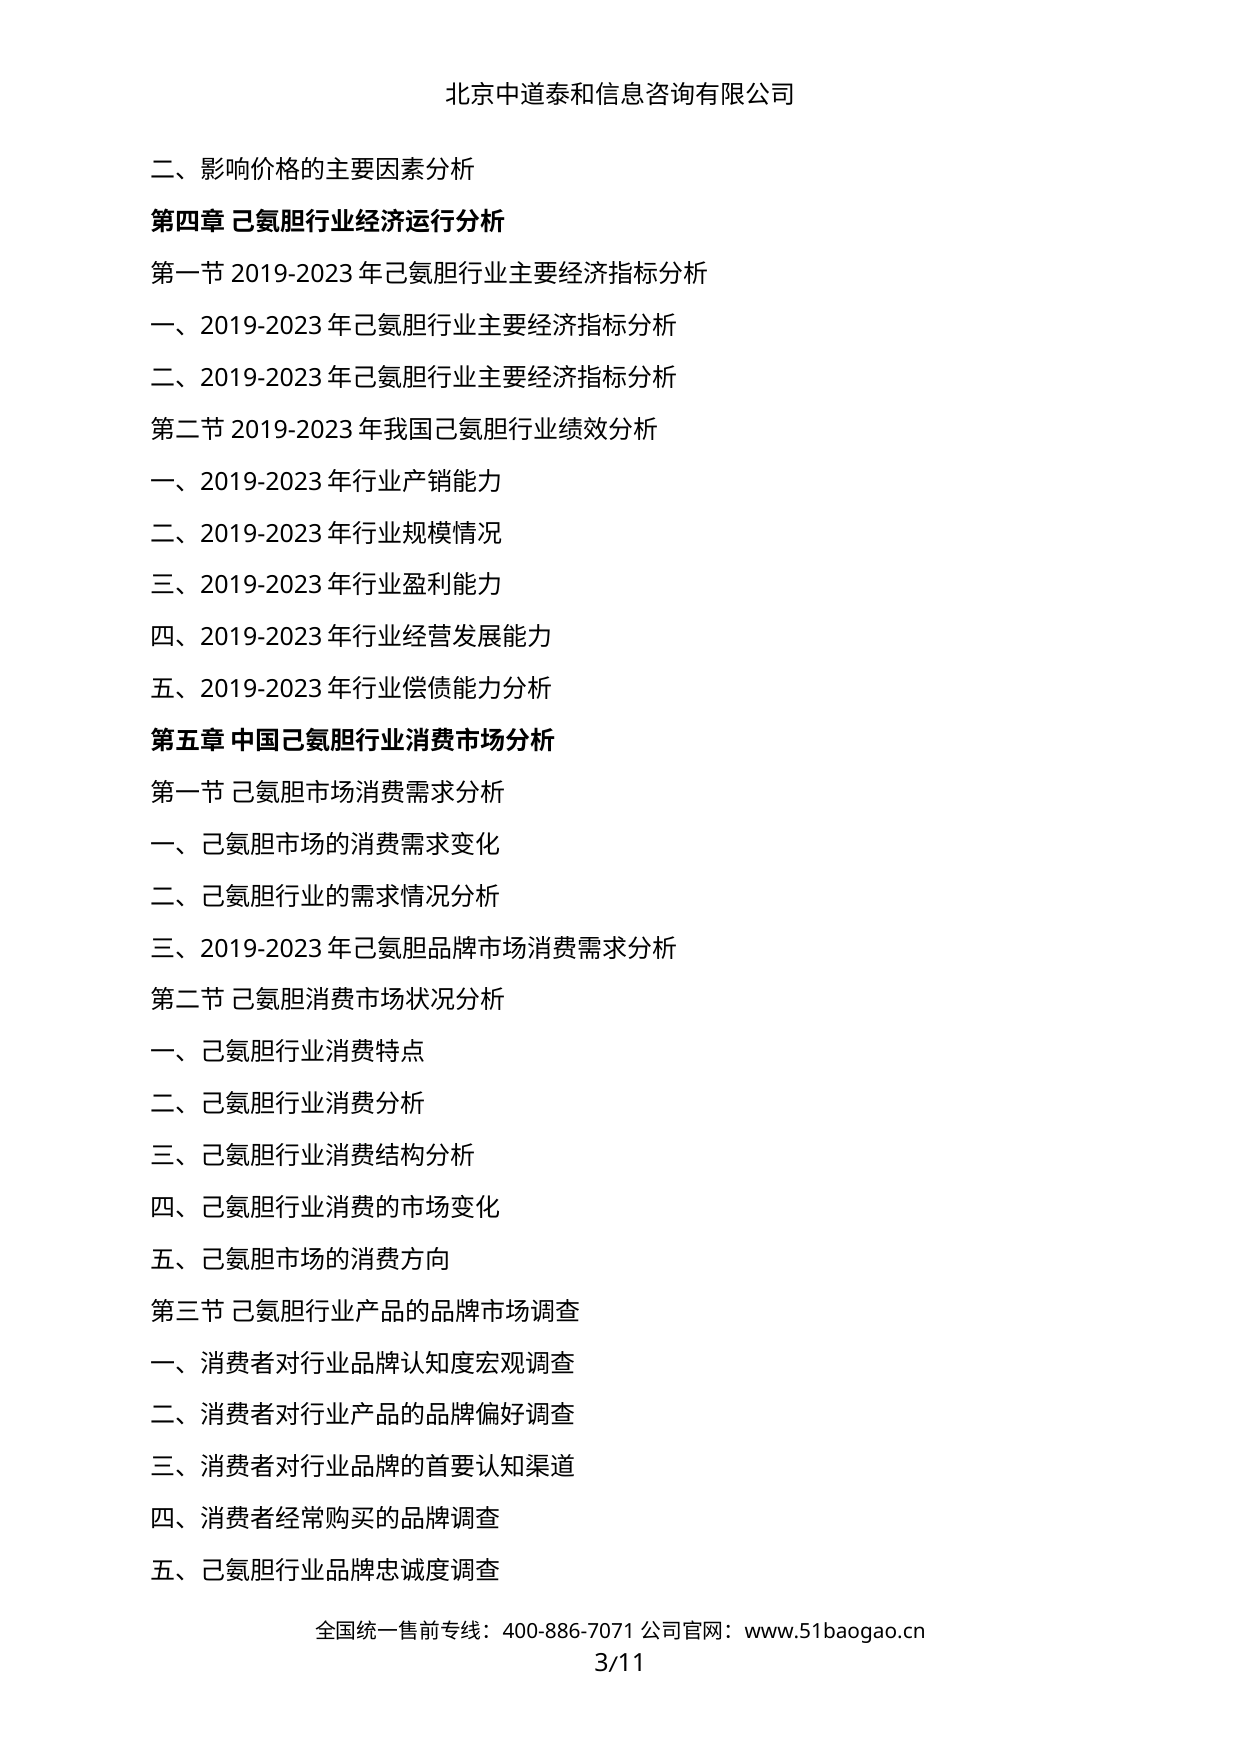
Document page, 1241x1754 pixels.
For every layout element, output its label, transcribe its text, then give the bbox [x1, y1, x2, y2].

text 三、2019-2023年己氨胆品牌市场消费需求分析 [150, 928, 1090, 964]
text 五、2019-2023年行业偿债能力分析 [150, 669, 1090, 705]
text 二、己氨胆行业消费分析 [150, 1084, 1090, 1120]
text 二、影响价格的主要因素分析 [150, 150, 1090, 186]
text 第五章 中国己氨胆行业消费市场分析 [150, 721, 1090, 757]
text 第三节 己氨胆行业产品的品牌市场调查 [150, 1291, 1090, 1327]
text 四、2019-2023年行业经营发展能力 [150, 617, 1090, 653]
text 第一节 己氨胆市场消费需求分析 [150, 772, 1090, 809]
text 一、消费者对行业品牌认知度宏观调查 [150, 1343, 1090, 1379]
text 五、己氨胆市场的消费方向 [150, 1239, 1090, 1276]
text 三、2019-2023年行业盈利能力 [150, 565, 1090, 601]
text 二、2019-2023年行业规模情况 [150, 513, 1090, 549]
text 三、消费者对行业品牌的首要认知渠道 [150, 1447, 1090, 1483]
text 一、2019-2023年己氨胆行业主要经济指标分析 [150, 306, 1090, 342]
text 二、2019-2023年己氨胆行业主要经济指标分析 [150, 357, 1090, 394]
text 一、己氨胆行业消费特点 [150, 1032, 1090, 1068]
text 第二节 己氨胆消费市场状况分析 [150, 980, 1090, 1016]
text 第四章 己氨胆行业经济运行分析 [150, 202, 1090, 238]
text 四、消费者经常购买的品牌调查 [150, 1499, 1090, 1535]
text 一、2019-2023年行业产销能力 [150, 461, 1090, 497]
text 一、己氨胆市场的消费需求变化 [150, 824, 1090, 861]
text 五、己氨胆行业品牌忠诚度调查 [150, 1551, 1090, 1587]
text 第一节 2019-2023年己氨胆行业主要经济指标分析 [150, 254, 1090, 290]
text 三、己氨胆行业消费结构分析 [150, 1136, 1090, 1172]
text 二、消费者对行业产品的品牌偏好调查 [150, 1395, 1090, 1431]
text 四、己氨胆行业消费的市场变化 [150, 1187, 1090, 1224]
text 第二节 2019-2023年我国己氨胆行业绩效分析 [150, 409, 1090, 446]
text 二、己氨胆行业的需求情况分析 [150, 876, 1090, 912]
